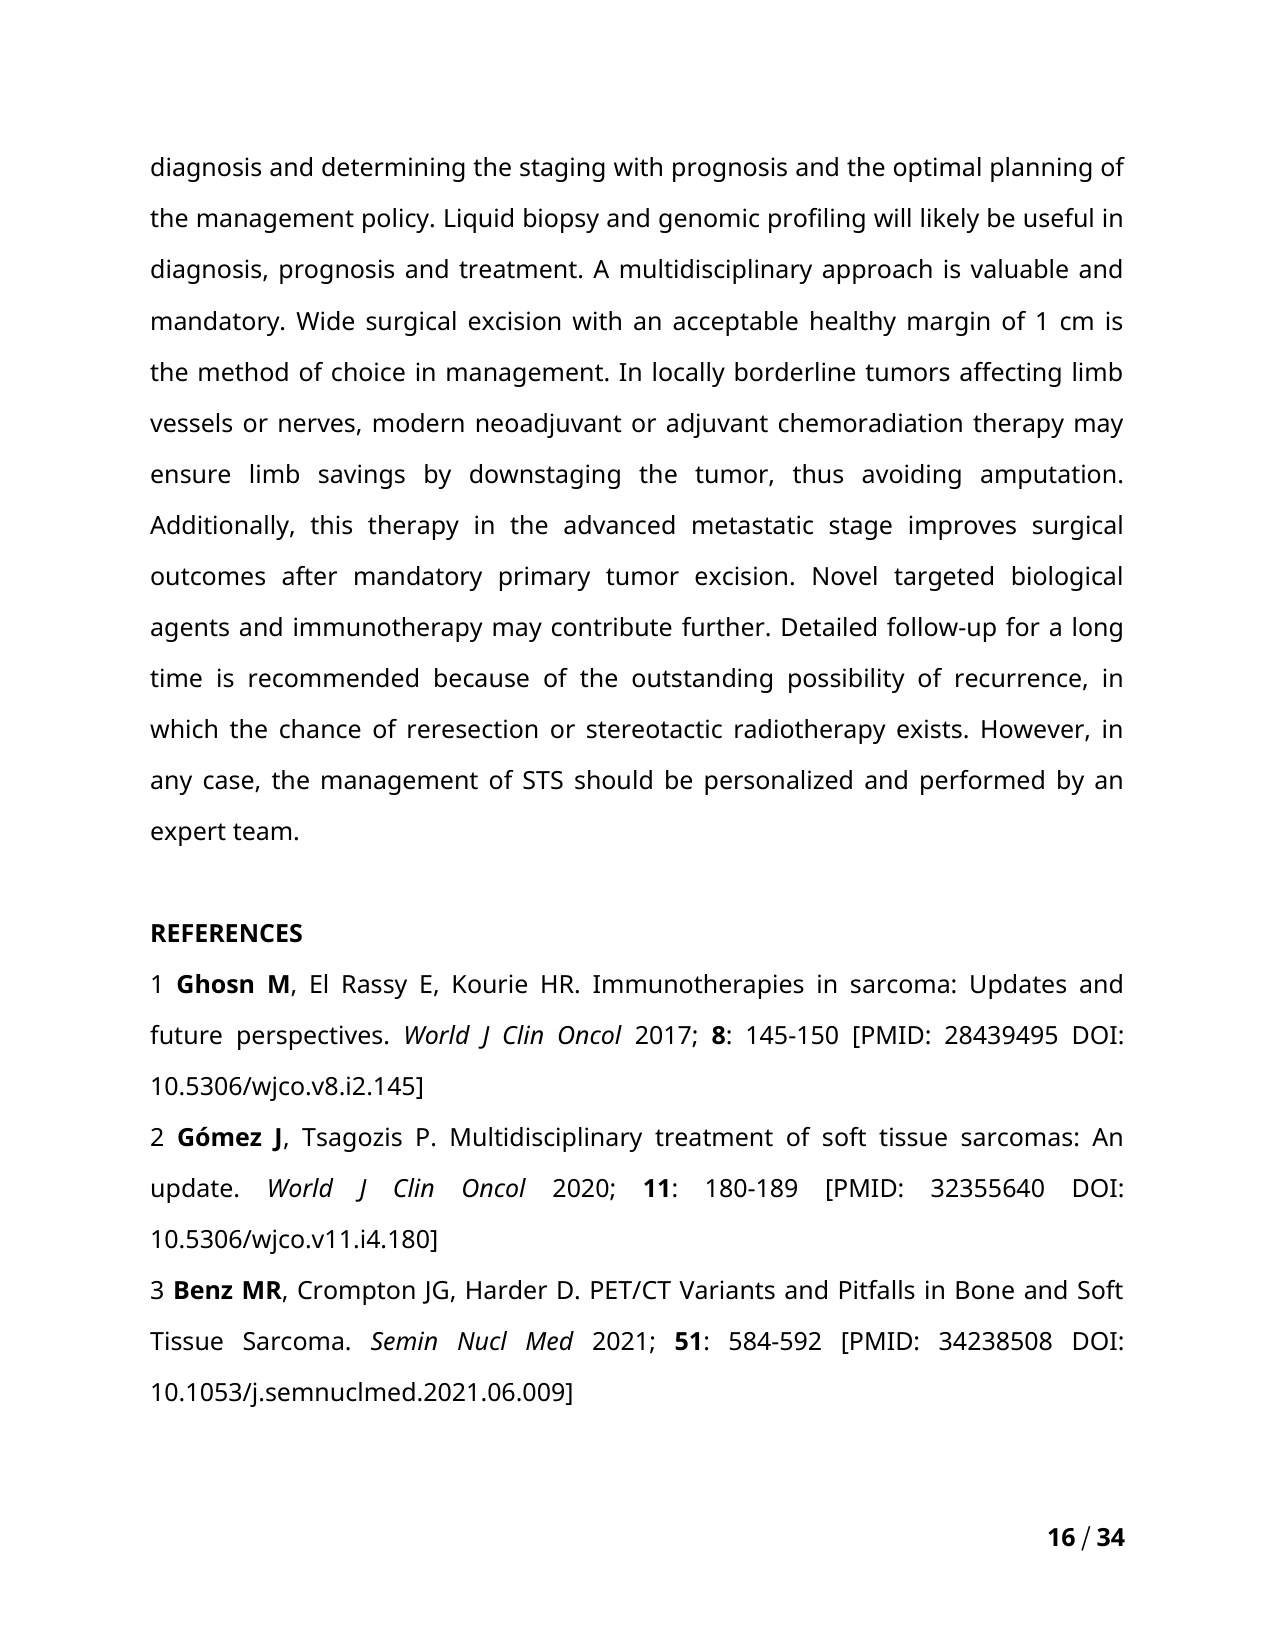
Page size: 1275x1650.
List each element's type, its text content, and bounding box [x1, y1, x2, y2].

text 3 Benz MR, Crompton JG, Harder D. PET/CT Variants and Pitfalls in Bone and Soft Tissue Sarcoma. Semin Nucl Med 2021; 51: 584-592 [PMID: 34238508 DOI: 10.1053/j.semnuclmed.2021.06.009] [150, 1273, 1125, 1409]
text REFERENCES [150, 916, 1125, 950]
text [150, 150, 1125, 848]
text 2 Gómez J, Tsagozis P. Multidisciplinary treatment of soft tissue sarcomas: An update. World J Clin Oncol 2020; 11: 180-189 [PMID: 32355640 DOI: 10.5306/wjco.v11.i4.180] [150, 1120, 1125, 1256]
text 1 Ghosn M, El Rassy E, Kourie HR. Immunotherapies in sarcoma: Updates and future perspectives. World J Clin Oncol 2017; 8: 145-150 [PMID: 28439495 DOI: 10.5306/wjco.v8.i2.145] [150, 967, 1125, 1103]
